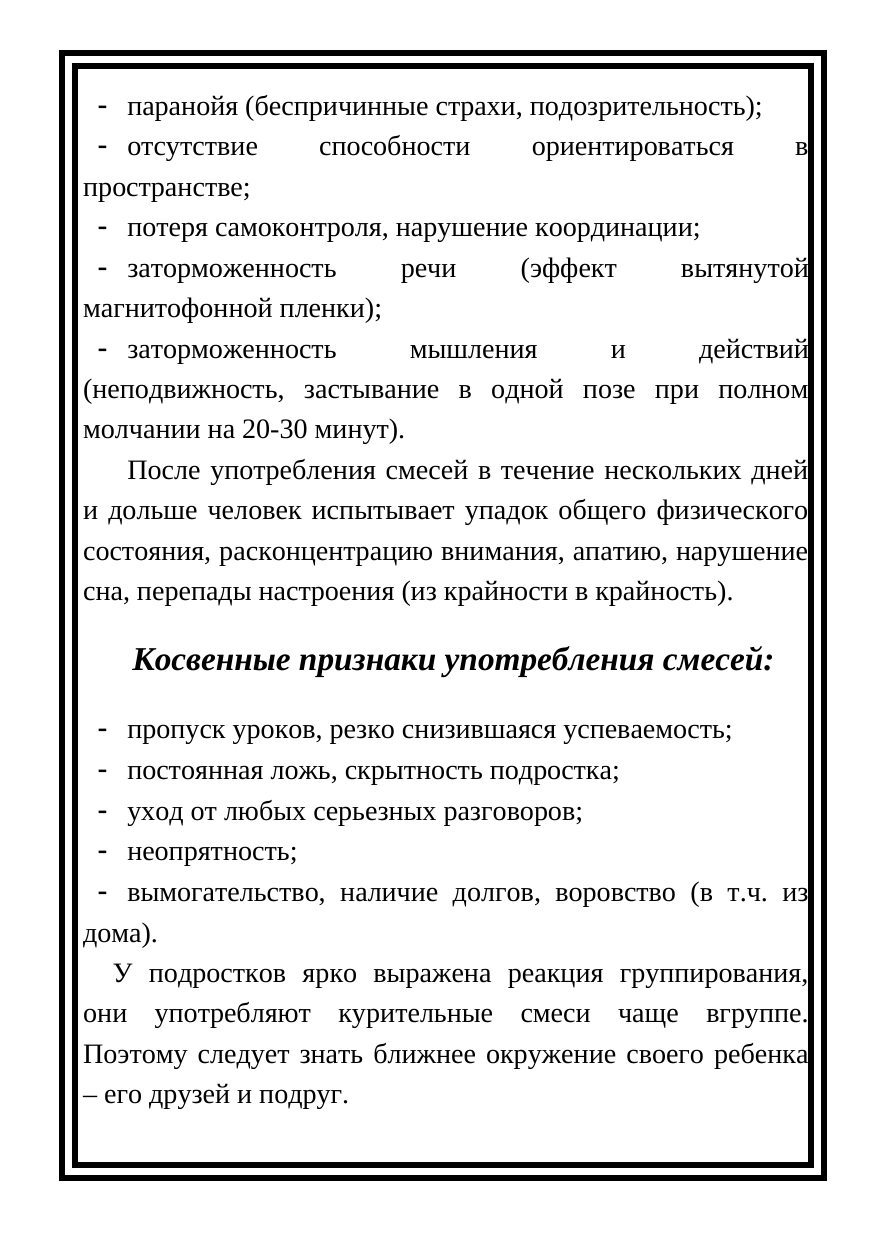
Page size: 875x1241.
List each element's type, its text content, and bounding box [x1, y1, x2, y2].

list паранойя (беспричинные страхи, подозрительность); [83, 88, 808, 121]
list уход от любых серьезных разговоров; [83, 794, 808, 826]
list вымогательство, наличие долгов, воровство (в т.ч. из дома). [83, 875, 808, 948]
text У подростков ярко выражена реакция группирования, они употребляют курительные смеси чаще вгруппе. Поэтому следует знать ближнее окружение своего ребенка – его друзей и подруг. [83, 956, 808, 1110]
list потеря самоконтроля, нарушение координации; [83, 210, 808, 243]
list заторможенность мышления и действий (неподвижность, застывание в одной позе при полном молчании на 20-30 минут). [83, 332, 808, 445]
list Косвенные признаки употребления смесей: [98, 640, 808, 678]
text После употребления смесей в течение нескольких дней и дольше человек испытывает упадок общего физического состояния, расконцентрацию внимания, апатию, нарушение сна, перепады настроения (из крайности в крайность). [83, 453, 808, 607]
list пропуск уроков, резко снизившаяся успеваемость; [83, 713, 808, 745]
list неопрятность; [83, 834, 808, 867]
list постоянная ложь, скрытность подростка; [83, 753, 808, 786]
list заторможенность речи (эффект вытянутой магнитофонной пленки); [83, 251, 808, 324]
list отсутствие способности ориентироваться в пространстве; [83, 129, 808, 202]
